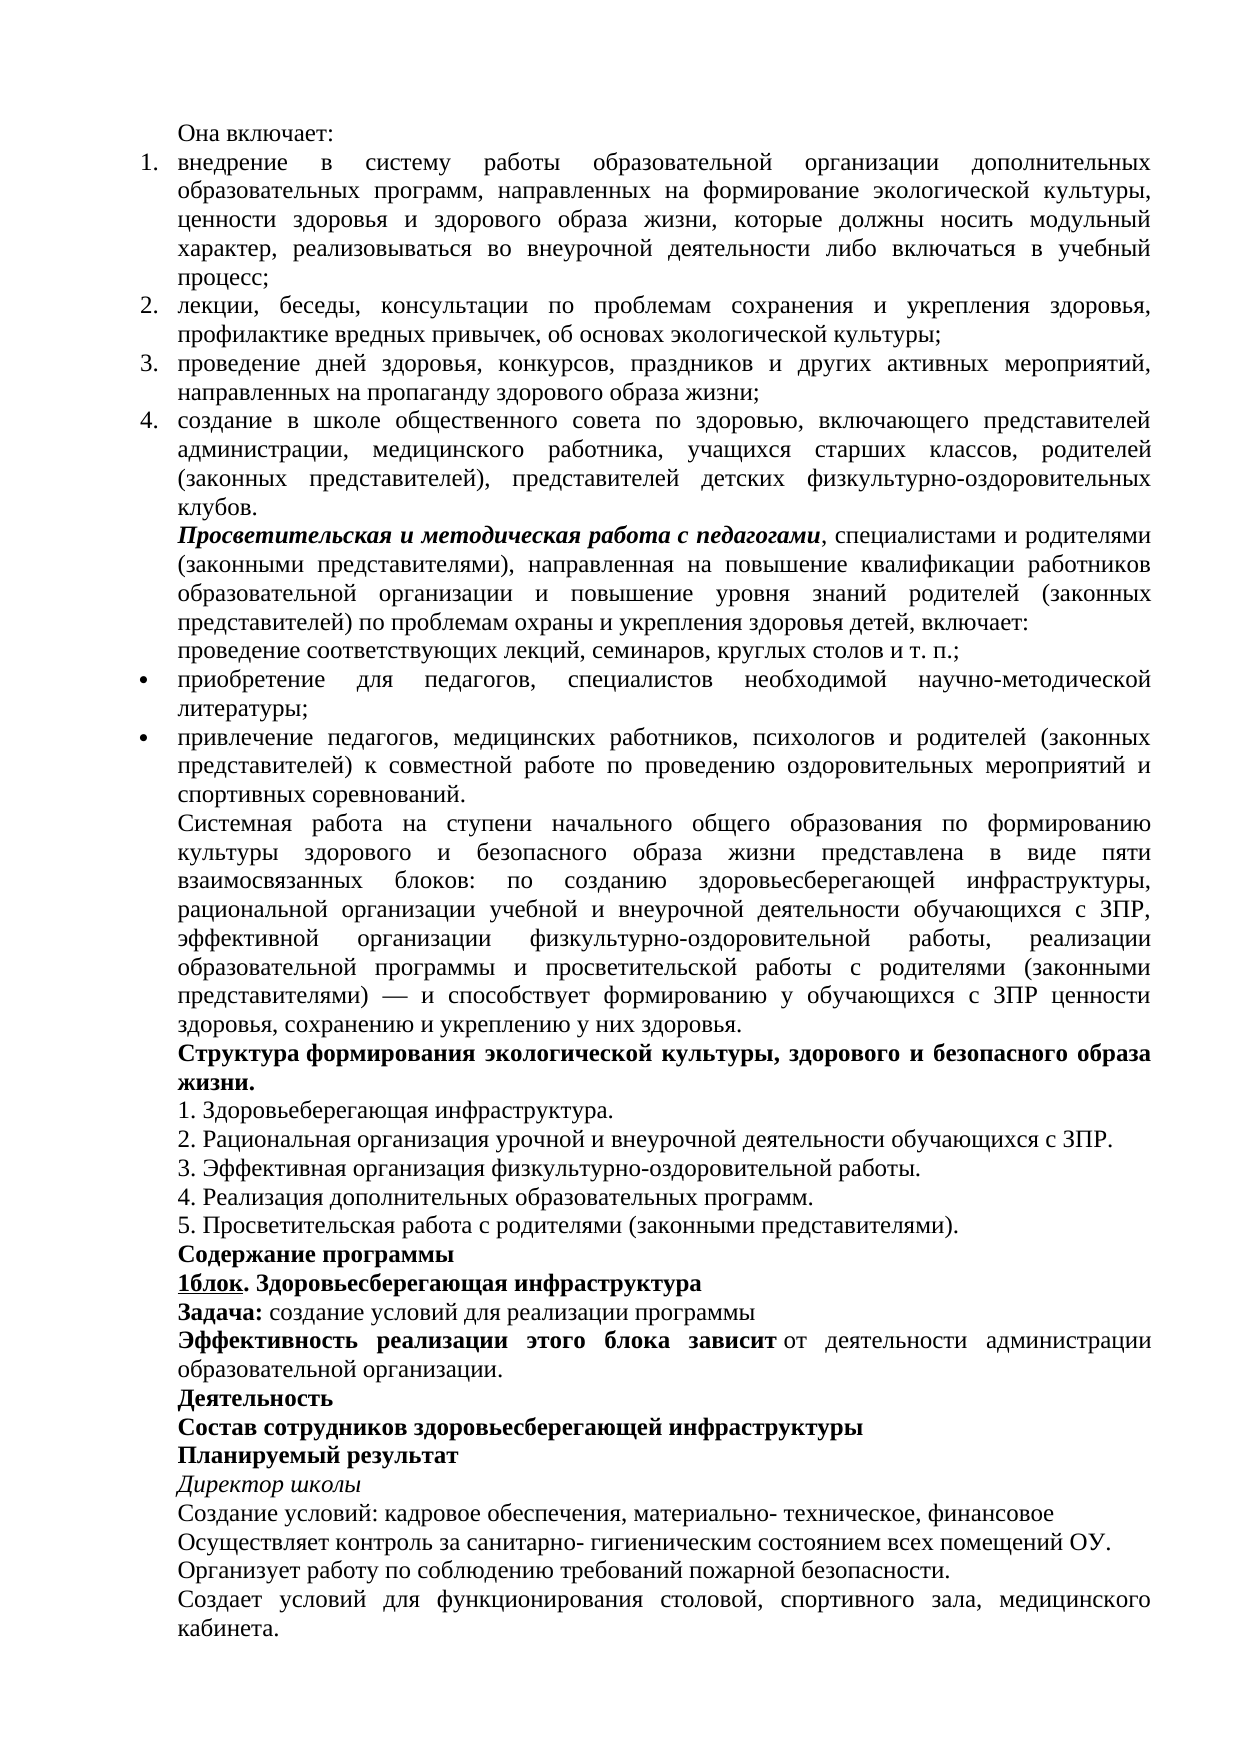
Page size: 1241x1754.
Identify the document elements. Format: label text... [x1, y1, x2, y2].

list привлечение педагогов, медицинских работников, психологов и родителей (законных представителей) к совместной работе по проведению оздоровительных мероприятий и спортивных соревнований. [140, 722, 1152, 808]
list внедрение в систему работы образовательной организации дополнительных образовательных программ, направленных на формирование экологической культуры, ценности здоровья и здорового образа жизни, которые должны носить модульный характер, реализовываться во внеурочной деятельности либо включаться в учебный процесс; [140, 147, 1152, 291]
text проведение соответствующих лекций, семинаров, круглых столов и т. п.; [177, 636, 1152, 664]
text 2. Рациональная организация урочной и внеурочной деятельности обучающихся с ЗПР. [177, 1124, 1152, 1153]
text Деятельность [177, 1383, 1152, 1412]
text Она включает: [177, 118, 1152, 147]
text Осуществляет контроль за санитарно- гигиеническим состоянием всех помещений ОУ. [177, 1527, 1152, 1556]
list лекции, беседы, консультации по проблемам сохранения и укрепления здоровья, профилактике вредных привычек, об основах экологической культуры; [140, 291, 1152, 348]
text 5. Просветительская работа с родителями (законными представителями). [177, 1211, 1152, 1239]
text 1. Здоровьеберегающая инфраструктура. [177, 1096, 1152, 1124]
text Организует работу по соблюдению требований пожарной безопасности. [177, 1556, 1152, 1584]
text Системная работа на ступени начального общего образования по формированию культуры здорового и безопасного образа жизни представлена в виде пяти взаимосвязанных блоков: по созданию здоровьесберегающей инфраструктуры, рациональной организации учебной и внеурочной деятельности обучающихся с ЗПР, эффективной организации физкультурно-оздоровительной работы, реализации образовательной программы и просветительской работы с родителями (законными представителями) — и способствует формированию у обучающихся с ЗПР ценности здоровья, сохранению и укреплению у них здоровья. [177, 808, 1152, 1038]
text Планируемый результат [177, 1441, 1152, 1469]
list создание в школе общественного совета по здоровью, включающего представителей администрации, медицинского работника, учащихся старших классов, родителей (законных представителей), представителей детских физкультурно-оздоровительных клубов. [140, 406, 1152, 521]
text 1блок. Здоровьесберегающая инфраструктура [177, 1268, 1152, 1297]
text Содержание программы [177, 1239, 1152, 1268]
text 4. Реализация дополнительных образовательных программ. [177, 1182, 1152, 1211]
list приобретение для педагогов, специалистов необходимой научно-методической литературы; [140, 664, 1152, 722]
text Директор школы [177, 1469, 1152, 1498]
text Создает условий для функционирования столовой, спортивного зала, медицинского кабинета. [177, 1584, 1152, 1642]
text Состав сотрудников здоровьесберегающей инфраструктуры [177, 1412, 1152, 1441]
text Структура формирования экологической культуры, здорового и безопасного образа жизни. [177, 1038, 1152, 1096]
text Задача: создание условий для реализации программы [177, 1297, 1152, 1326]
text Просветительская и методическая работа с педагогами, специалистами и родителями (законными представителями), направленная на повышение квалификации работников образовательной организации и повышение уровня знаний родителей (законных представителей) по проблемам охраны и укрепления здоровья детей, включает: [177, 521, 1152, 636]
text 3. Эффективная организация физкультурно-оздоровительной работы. [177, 1153, 1152, 1182]
text Эффективность реализации этого блока зависит от деятельности администрации образовательной организации. [177, 1326, 1152, 1383]
text Создание условий: кадровое обеспечения, материально- техническое, финансовое [177, 1498, 1152, 1527]
list проведение дней здоровья, конкурсов, праздников и других активных мероприятий, направленных на пропаганду здорового образа жизни; [140, 348, 1152, 406]
